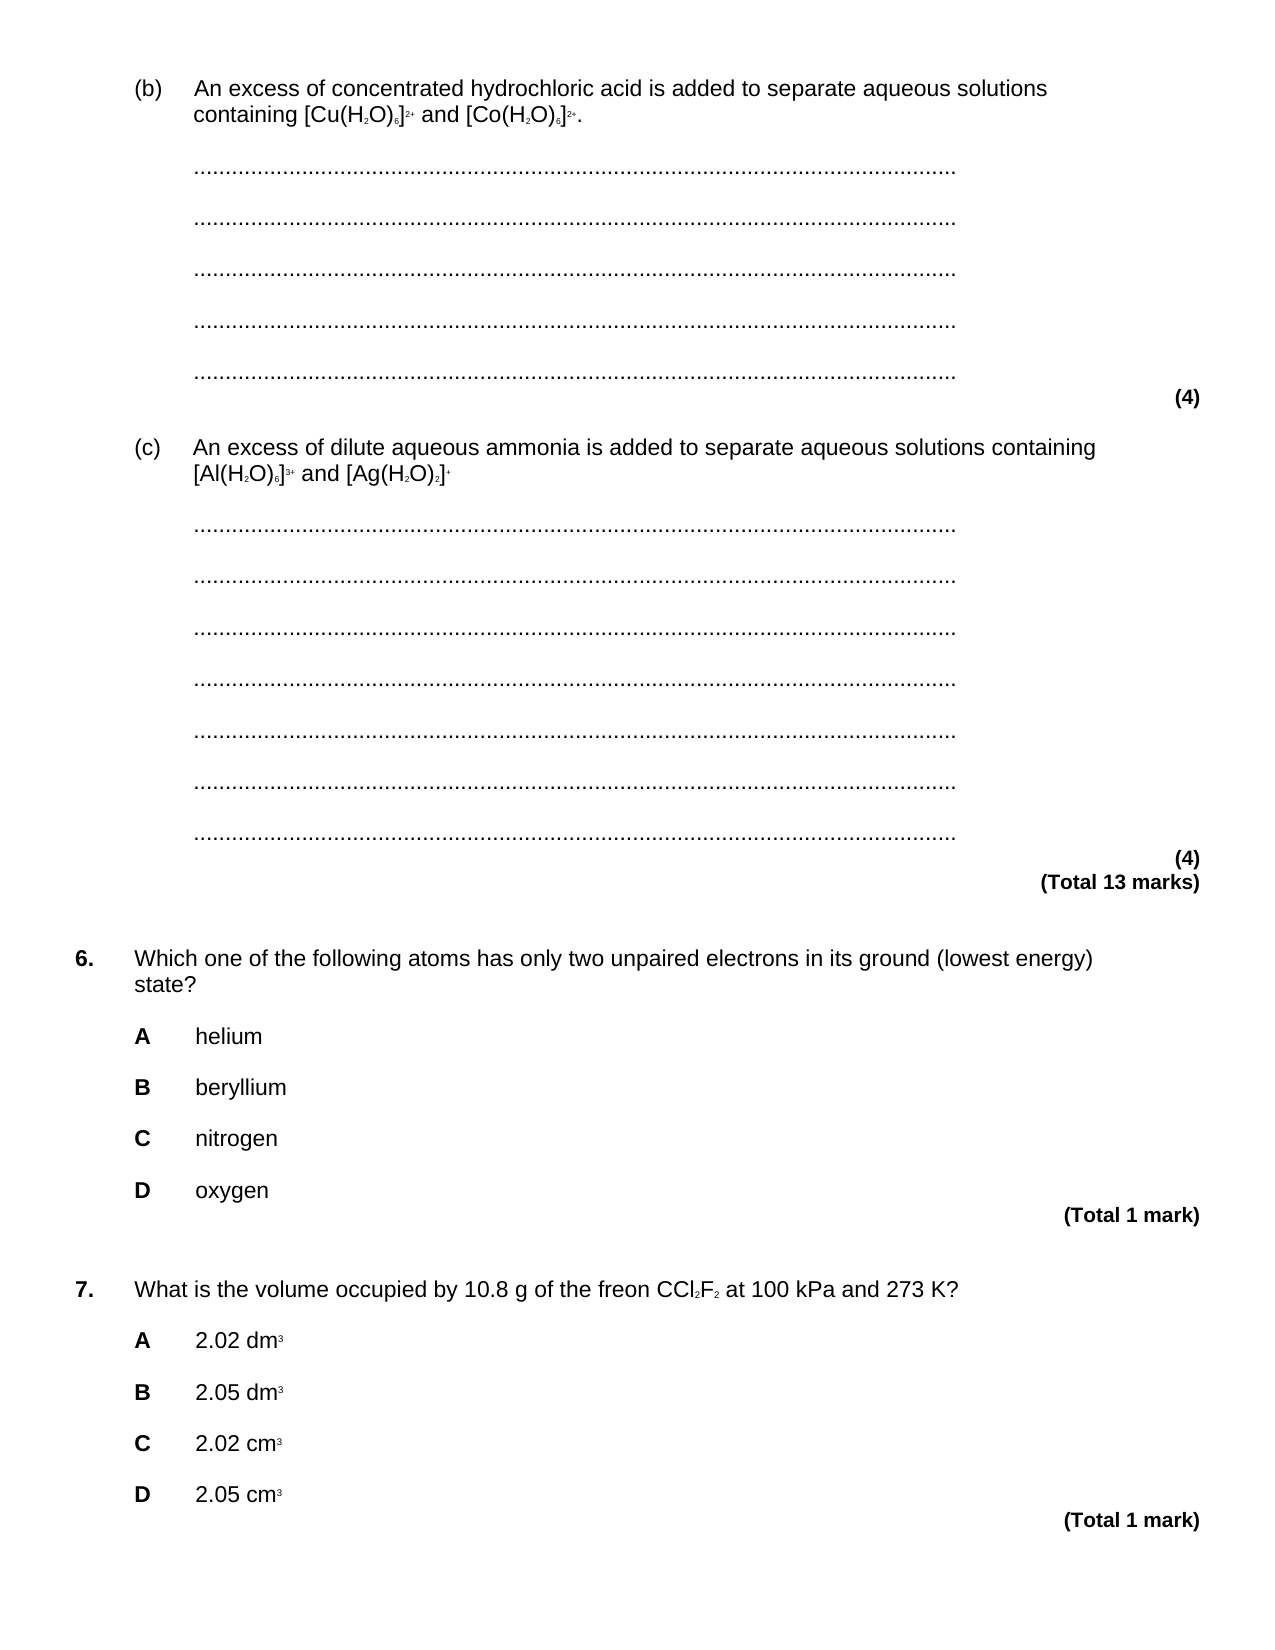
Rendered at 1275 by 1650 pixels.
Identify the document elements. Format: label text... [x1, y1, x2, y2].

text ........................................................................................................................ [193, 614, 1141, 640]
text 6. Which one of the following atoms has only two unpaired electrons in its ground (lowest energy) state? [75, 945, 1141, 998]
text (4) [75, 384, 1200, 408]
text D 2.05 cm3 [134, 1481, 1141, 1508]
text A 2.02 dm3 [134, 1327, 1141, 1354]
text (c) An excess of dilute aqueous ammonia is added to separate aqueous solutions containing [Al(H2O)6]3+ and [Ag(H2O)2]+ [134, 433, 1141, 486]
text 7. What is the volume occupied by 10.8 g of the freon CCl2F2 at 100 kPa and 273 K? [75, 1276, 1141, 1302]
text (Total 1 mark) [75, 1508, 1200, 1532]
text ........................................................................................................................ [193, 717, 1141, 743]
text ........................................................................................................................ [193, 768, 1141, 794]
text A helium [134, 1023, 1141, 1049]
text (Total 13 marks) [75, 869, 1200, 893]
text B 2.05 dm3 [134, 1379, 1141, 1405]
text ........................................................................................................................ [193, 307, 1141, 333]
text ........................................................................................................................ [193, 358, 1141, 384]
text B beryllium [134, 1074, 1141, 1100]
text ........................................................................................................................ [193, 665, 1141, 692]
text C nitrogen [134, 1125, 1141, 1152]
text C 2.02 cm3 [134, 1430, 1141, 1456]
text ........................................................................................................................ [193, 511, 1141, 537]
text (Total 1 mark) [75, 1203, 1200, 1227]
text ........................................................................................................................ [193, 255, 1141, 282]
text ........................................................................................................................ [193, 562, 1141, 589]
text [193, 153, 1141, 179]
text ........................................................................................................................ [193, 819, 1141, 846]
text (b) An excess of concentrated hydrochloric acid is added to separate aqueous solutions containing [Cu(H2O)6]2+ and [Co(H2O)6]2+. [134, 75, 1141, 128]
text (4) [75, 846, 1200, 869]
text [193, 204, 1141, 230]
text D oxygen [134, 1177, 1141, 1203]
